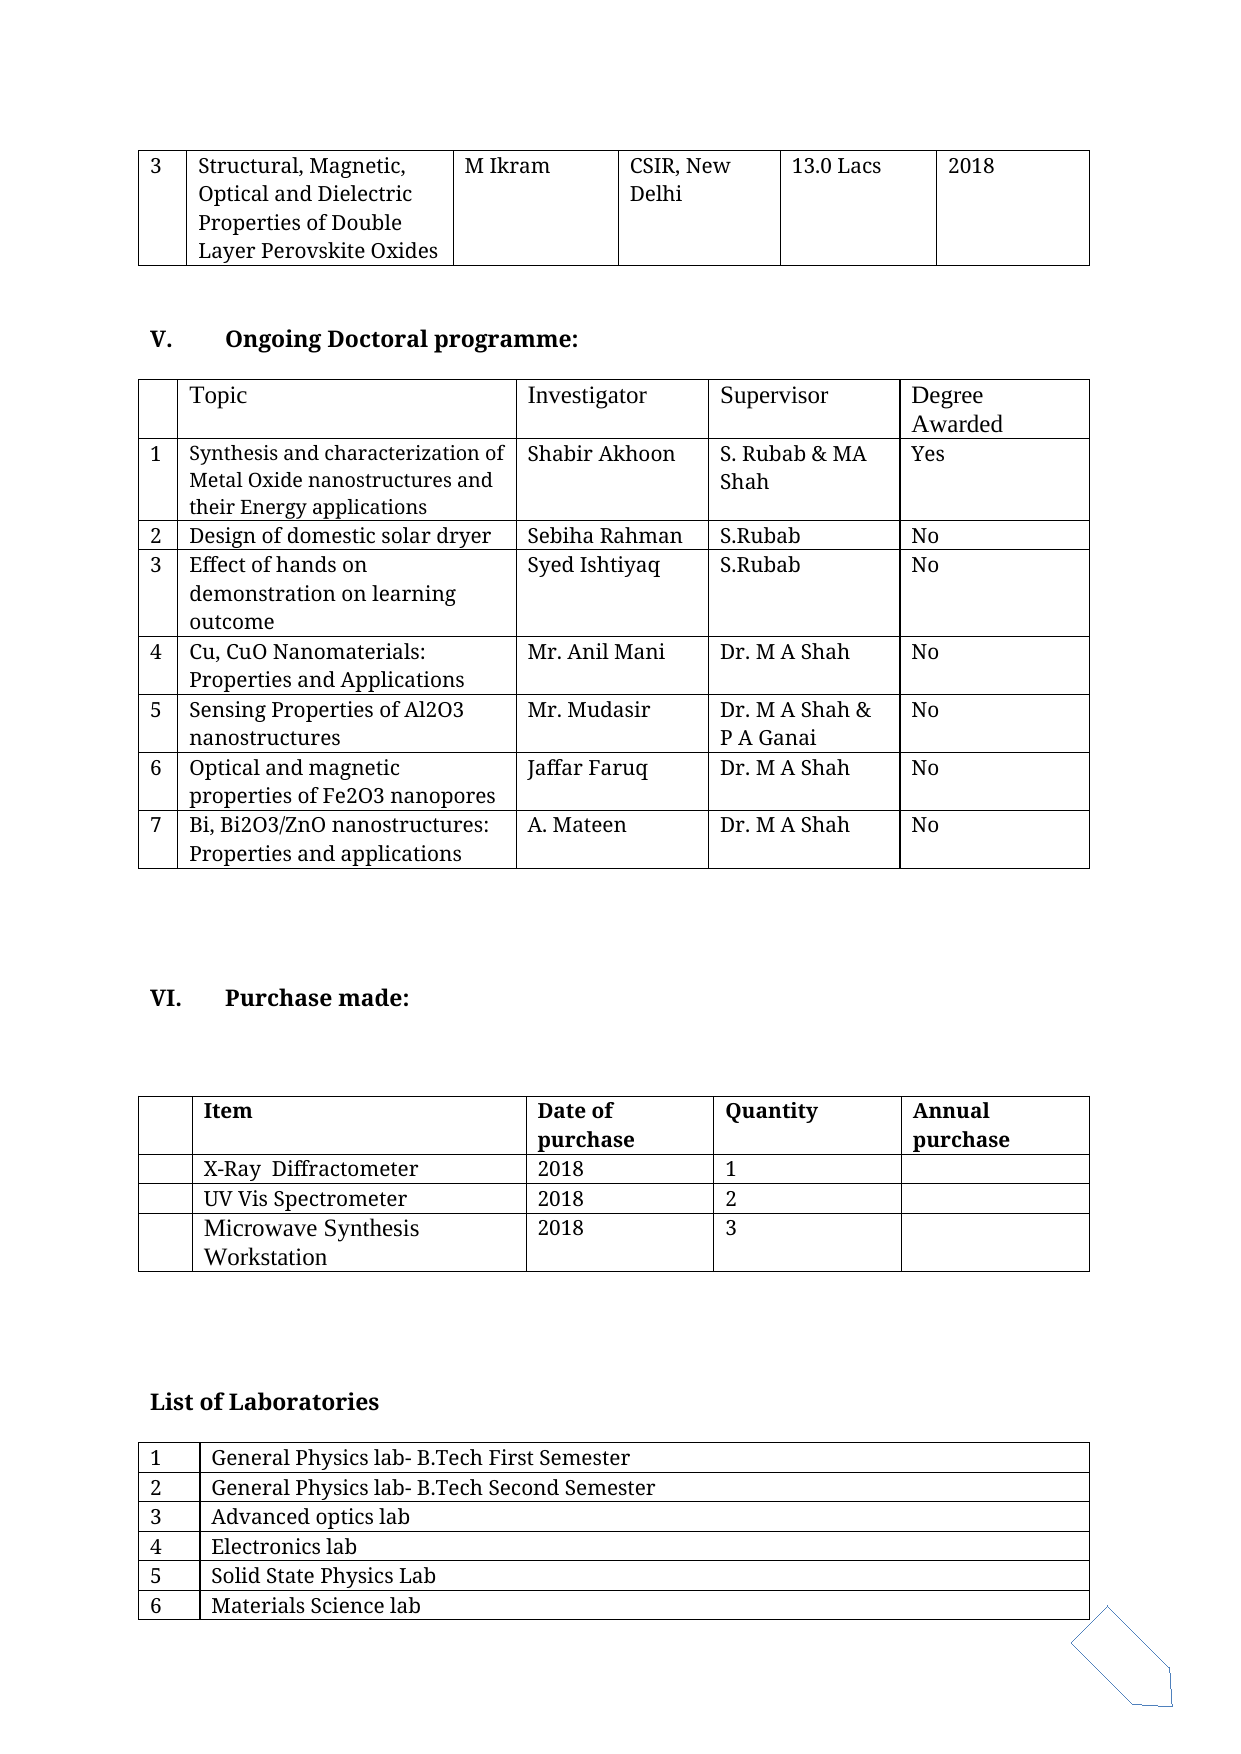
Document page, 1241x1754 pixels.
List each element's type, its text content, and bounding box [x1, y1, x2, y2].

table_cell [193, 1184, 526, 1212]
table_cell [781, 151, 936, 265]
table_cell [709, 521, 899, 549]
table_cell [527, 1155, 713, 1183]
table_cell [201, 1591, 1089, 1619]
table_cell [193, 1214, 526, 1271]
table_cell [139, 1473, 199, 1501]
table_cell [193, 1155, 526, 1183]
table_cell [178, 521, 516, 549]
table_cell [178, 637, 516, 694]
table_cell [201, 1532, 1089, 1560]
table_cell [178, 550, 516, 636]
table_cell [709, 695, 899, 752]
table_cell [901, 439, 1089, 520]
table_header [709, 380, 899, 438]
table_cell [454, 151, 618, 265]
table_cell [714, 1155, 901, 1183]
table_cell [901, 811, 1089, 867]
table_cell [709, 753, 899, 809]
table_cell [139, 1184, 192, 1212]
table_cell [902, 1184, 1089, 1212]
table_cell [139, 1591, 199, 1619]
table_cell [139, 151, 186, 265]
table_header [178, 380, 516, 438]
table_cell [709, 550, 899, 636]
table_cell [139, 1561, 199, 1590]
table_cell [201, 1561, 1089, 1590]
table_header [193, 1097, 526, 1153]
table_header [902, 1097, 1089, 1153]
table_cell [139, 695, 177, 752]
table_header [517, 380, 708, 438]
text V. Ongoing Doctoral programme: [150, 323, 1078, 354]
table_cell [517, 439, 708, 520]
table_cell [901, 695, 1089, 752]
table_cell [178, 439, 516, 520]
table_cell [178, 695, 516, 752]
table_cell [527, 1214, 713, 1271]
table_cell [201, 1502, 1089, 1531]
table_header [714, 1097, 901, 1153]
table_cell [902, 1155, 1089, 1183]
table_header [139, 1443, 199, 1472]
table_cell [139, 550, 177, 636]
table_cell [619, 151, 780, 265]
text List of Laboratories [150, 1386, 1078, 1417]
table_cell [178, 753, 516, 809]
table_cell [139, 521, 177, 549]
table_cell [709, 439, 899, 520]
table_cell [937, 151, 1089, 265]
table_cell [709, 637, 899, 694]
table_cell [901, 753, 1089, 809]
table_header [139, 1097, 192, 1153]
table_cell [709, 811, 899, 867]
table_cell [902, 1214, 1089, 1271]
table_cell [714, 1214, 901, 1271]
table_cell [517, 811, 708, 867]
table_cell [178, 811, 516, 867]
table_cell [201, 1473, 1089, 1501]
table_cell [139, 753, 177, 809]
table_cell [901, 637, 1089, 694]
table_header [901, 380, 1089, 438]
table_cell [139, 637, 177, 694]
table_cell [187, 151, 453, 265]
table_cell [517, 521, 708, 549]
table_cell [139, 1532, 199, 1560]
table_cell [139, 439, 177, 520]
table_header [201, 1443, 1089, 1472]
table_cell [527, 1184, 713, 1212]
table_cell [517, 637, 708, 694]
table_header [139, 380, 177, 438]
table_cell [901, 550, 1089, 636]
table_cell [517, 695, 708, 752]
text VI. Purchase made: [150, 982, 1078, 1013]
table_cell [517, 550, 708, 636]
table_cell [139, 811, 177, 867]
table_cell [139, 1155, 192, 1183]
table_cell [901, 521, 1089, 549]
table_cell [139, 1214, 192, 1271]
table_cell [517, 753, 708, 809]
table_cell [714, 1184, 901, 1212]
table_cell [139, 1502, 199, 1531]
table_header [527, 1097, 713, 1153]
